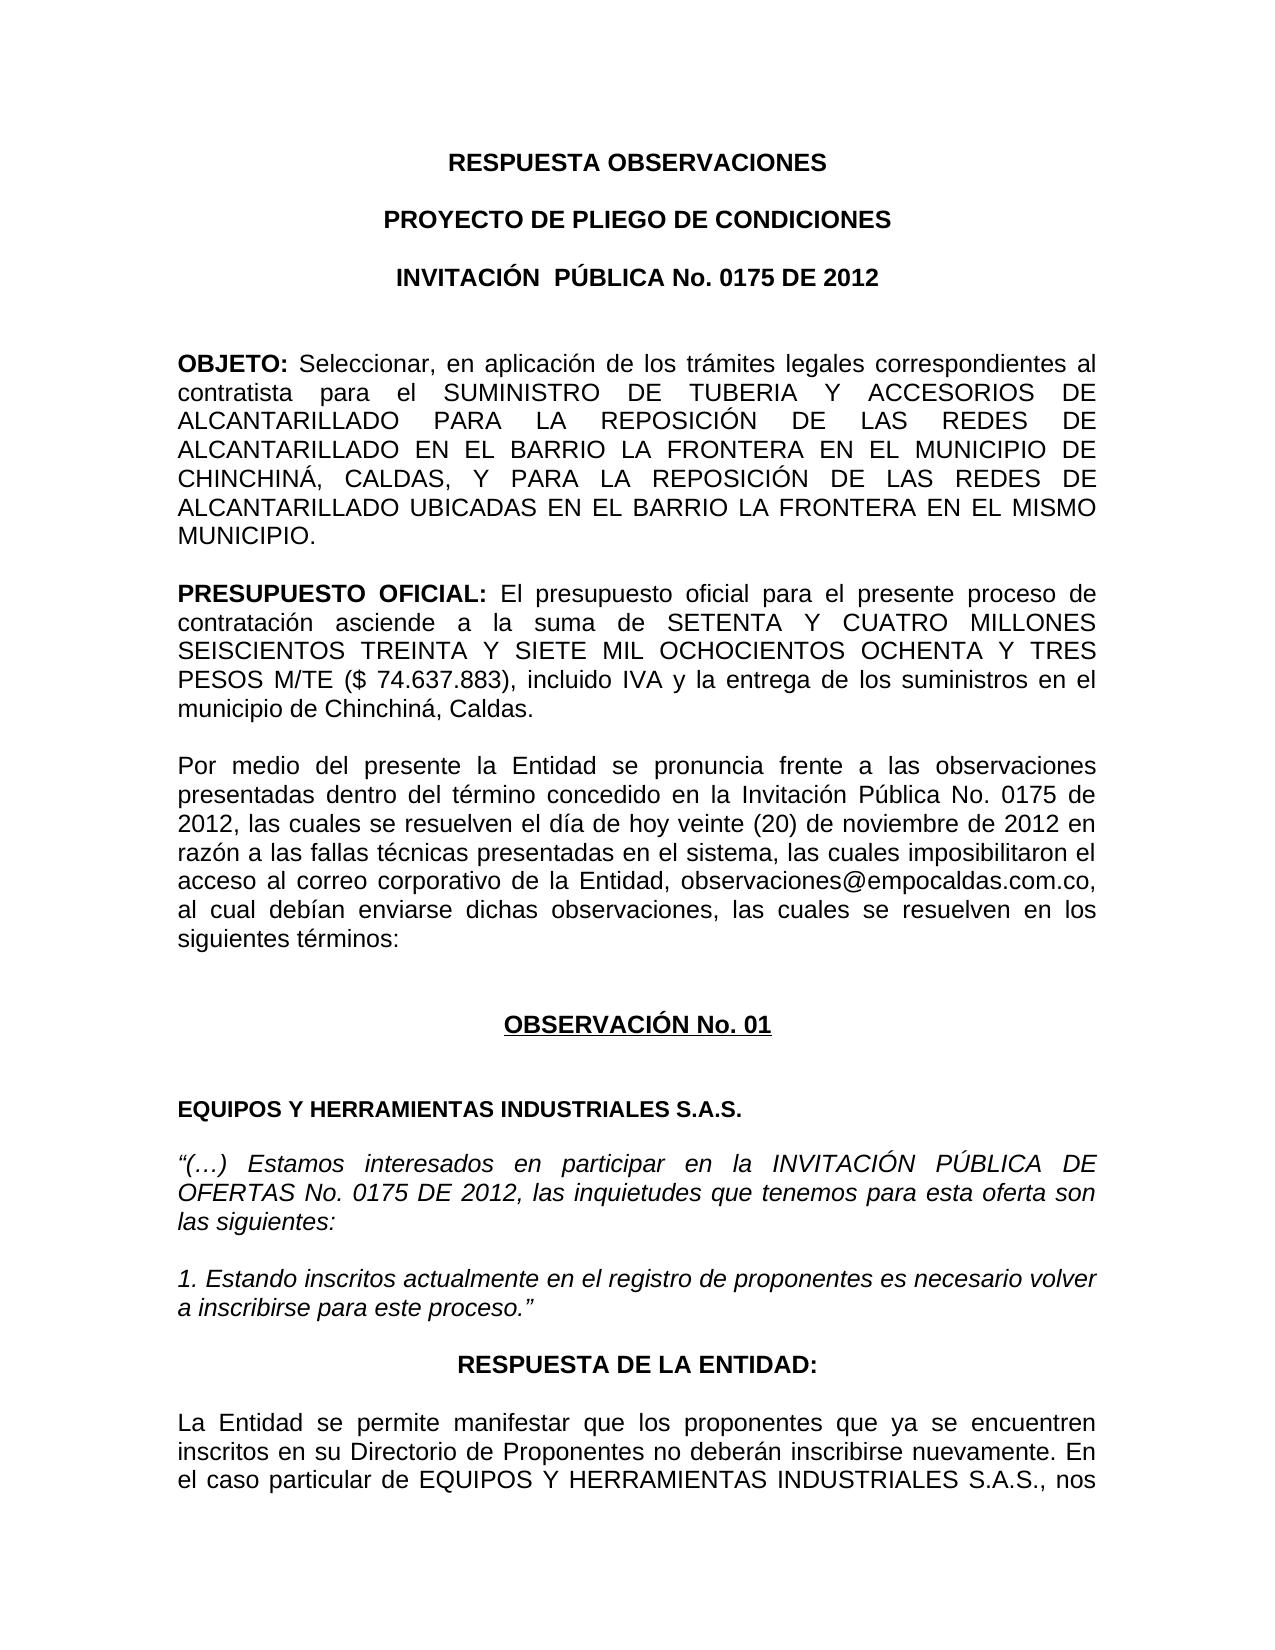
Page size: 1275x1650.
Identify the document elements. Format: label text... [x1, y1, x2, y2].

text PROYECTO DE PLIEGO DE CONDICIONES [177, 205, 1098, 234]
text RESPUESTA OBSERVACIONES [177, 148, 1098, 176]
text Por medio del presente la Entidad se pronuncia frente a las observaciones presentadas dentro del término concedido en la Invitación Pública No. 0175 de 2012, las cuales se resuelven el día de hoy veinte (20) de noviembre de 2012 en razón a las fallas técnicas presentadas en el sistema, las cuales imposibilitaron el acceso al correo corporativo de la Entidad, observaciones@empocaldas.com.co, al cual debían enviarse dichas observaciones, las cuales se resuelven en los siguientes términos: [177, 751, 1098, 953]
text 1. Estando inscritos actualmente en el registro de proponentes es necesario volver a inscribirse para este proceso.” [177, 1264, 1098, 1322]
text PRESUPUESTO OFICIAL: El presupuesto oficial para el presente proceso de contratación asciende a la suma de SETENTA Y CUATRO MILLONES SEISCIENTOS TREINTA Y SIETE MIL OCHOCIENTOS OCHENTA Y TRES PESOS M/TE ($ 74.637.883), incluido IVA y la entrega de los suministros en el municipio de Chinchiná, Caldas. [177, 579, 1098, 723]
text EQUIPOS Y HERRAMIENTAS INDUSTRIALES S.A.S. [177, 1096, 1098, 1123]
text OBSERVACIÓN No. 01 [177, 1010, 1098, 1039]
text INVITACIÓN PÚBLICA No. 0175 DE 2012 [177, 263, 1098, 291]
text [177, 1408, 1098, 1494]
text RESPUESTA DE LA ENTIDAD: [177, 1350, 1098, 1379]
text “(…) Estamos interesados en participar en la INVITACIÓN PÚBLICA DE OFERTAS No. 0175 DE 2012, las inquietudes que tenemos para esta oferta son las siguientes: [177, 1149, 1098, 1235]
text OBJETO: Seleccionar, en aplicación de los trámites legales correspondientes al contratista para el SUMINISTRO DE TUBERIA Y ACCESORIOS DE ALCANTARILLADO PARA LA REPOSICIÓN DE LAS REDES DE ALCANTARILLADO EN EL BARRIO LA FRONTERA EN EL MUNICIPIO DE CHINCHINÁ, CALDAS, Y PARA LA REPOSICIÓN DE LAS REDES DE ALCANTARILLADO UBICADAS EN EL BARRIO LA FRONTERA EN EL MISMO MUNICIPIO. [177, 349, 1098, 550]
